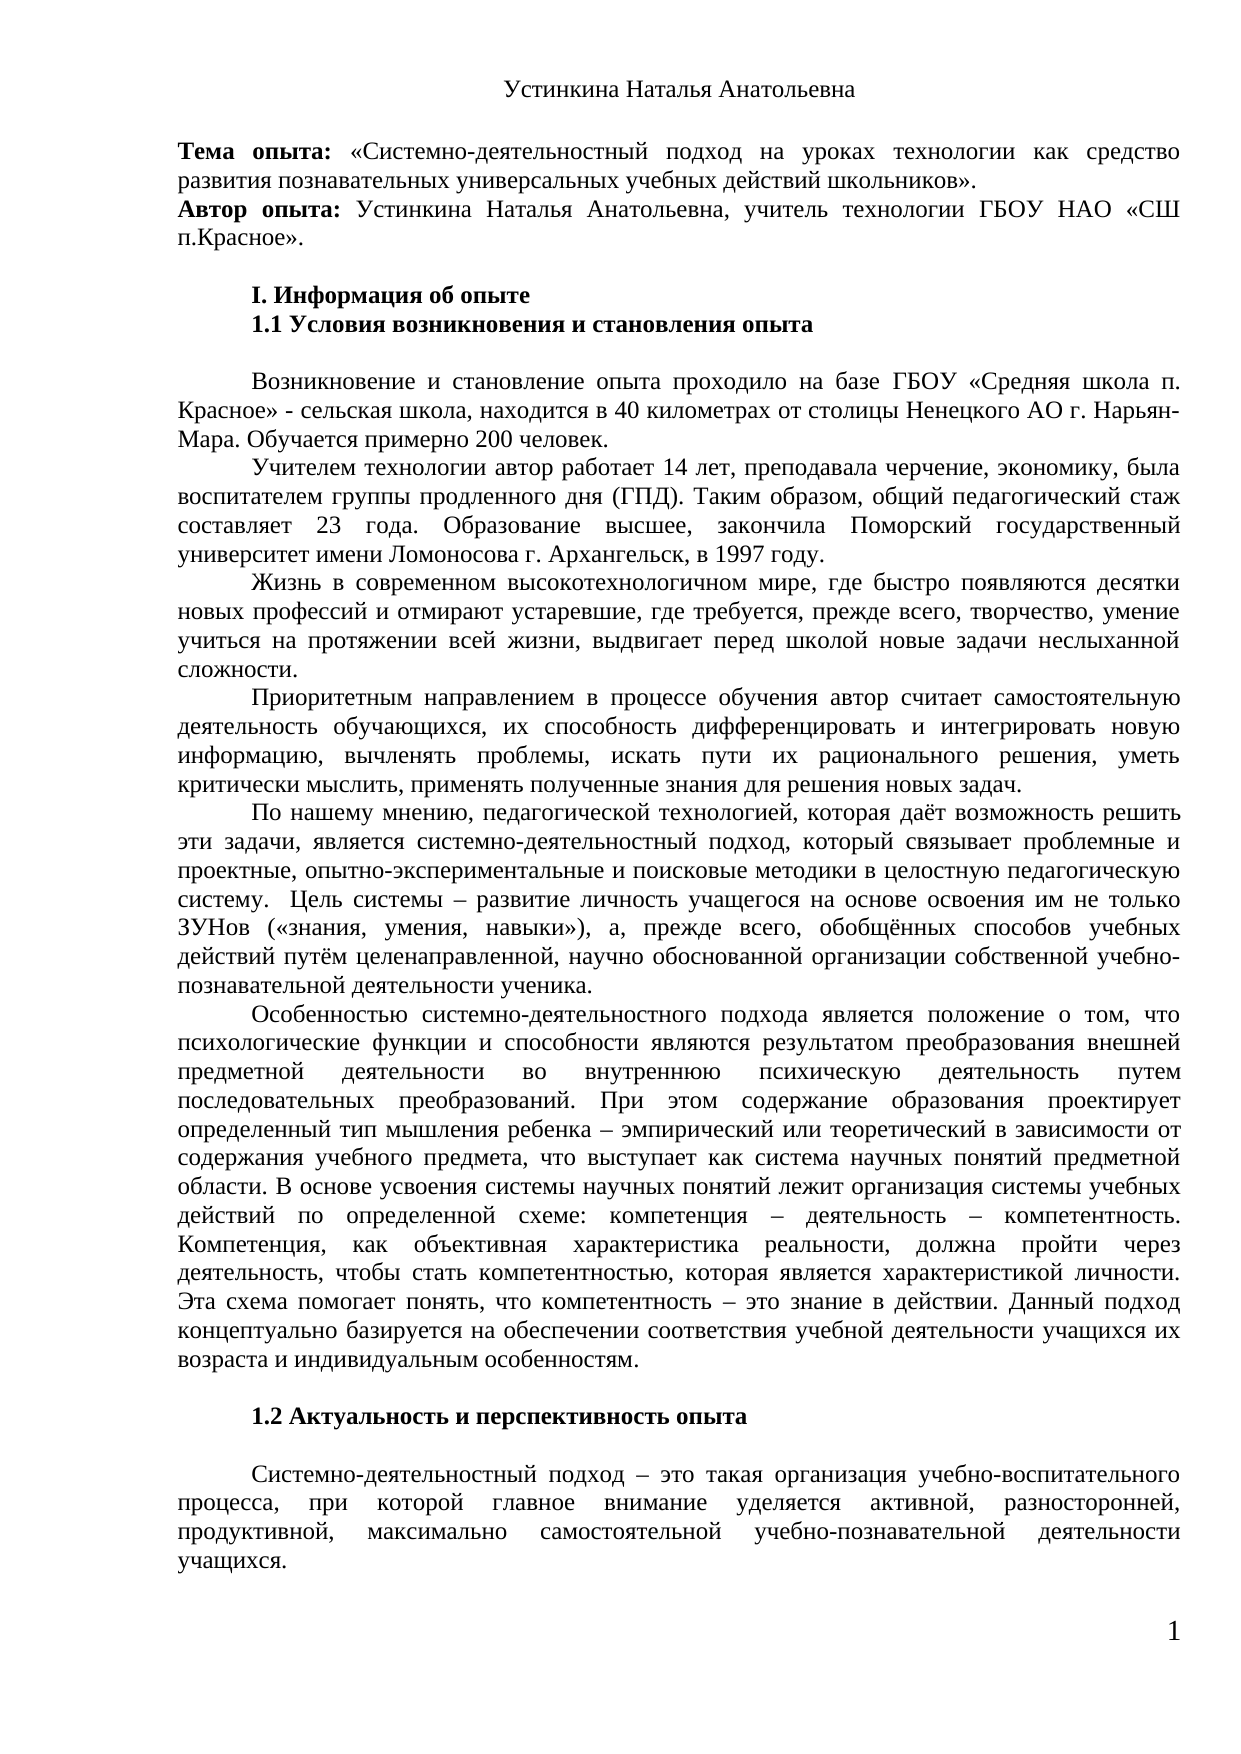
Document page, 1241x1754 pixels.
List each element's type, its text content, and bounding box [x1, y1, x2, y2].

text Учителем технологии автор работает 14 лет, преподавала черчение, экономику, была воспитателем группы продленного дня (ГПД). Таким образом, общий педагогический стаж составляет 23 года. Образование высшее, закончила Поморский государственный университет имени Ломоносова г. Архангельск, в 1997 году. [177, 452, 1181, 567]
text По нашему мнению, педагогической технологией, которая даёт возможность решить эти задачи, является системно-деятельностный подход, который связывает проблемные и проектные, опытно-экспериментальные и поисковые методики в целостную педагогическую систему. Цель системы – развитие личность учащегося на основе освоения им не только ЗУНов («знания, умения, навыки»), а, прежде всего, обобщённых способов учебных действий путём целенаправленной, научно обоснованной организации собственной учебно-познавательной деятельности ученика. [177, 797, 1181, 999]
text Возникновение и становление опыта проходило на базе ГБОУ «Средняя школа п. Красное» - сельская школа, находится в 40 километрах от столицы Ненецкого АО г. Нарьян-Мара. Обучается примерно 200 человек. [177, 366, 1181, 452]
text Системно-деятельностный подход – это такая организация учебно-воспитательного процесса, при которой главное внимание уделяется активной, разносторонней, продуктивной, максимально самостоятельной учебно-познавательной деятельности учащихся. [177, 1459, 1181, 1574]
text 1.2 Актуальность и перспективность опыта [177, 1401, 1181, 1430]
text 1.1 Условия возникновения и становления опыта [177, 309, 1181, 337]
text Тема опыта: «Системно-деятельностный подход на уроках технологии как средство развития познавательных универсальных учебных действий школьников». [177, 136, 1181, 194]
text Жизнь в современном высокотехнологичном мире, где быстро появляются десятки новых профессий и отмирают устаревшие, где требуется, прежде всего, творчество, умение учиться на протяжении всей жизни, выдвигает перед школой новые задачи неслыханной сложности. [177, 567, 1181, 682]
text I. Информация об опыте [177, 280, 1181, 309]
text Приоритетным направлением в процессе обучения автор считает самостоятельную деятельность обучающихся, их способность дифференцировать и интегрировать новую информацию, вычленять проблемы, искать пути их рационального решения, уметь критически мыслить, применять полученные знания для решения новых задач. [177, 682, 1181, 797]
text Особенностью системно-деятельностного подхода является положение о том, что психологические функции и способности являются результатом преобразования внешней предметной деятельности во внутреннюю психическую деятельность путем последовательных преобразований. При этом содержание образования проектирует определенный тип мышления ребенка – эмпирический или теоретический в зависимости от содержания учебного предмета, что выступает как система научных понятий предметной области. В основе усвоения системы научных понятий лежит организация системы учебных действий по определенной схеме: компетенция – деятельность – компетентность. Компетенция, как объективная характеристика реальности, должна пройти через деятельность, чтобы стать компетентностью, которая является характеристикой личности. Эта схема помогает понять, что компетентность – это знание в действии. Данный подход концептуально базируется на обеспечении соответствия учебной деятельности учащихся их возраста и индивидуальным особенностям. [177, 999, 1181, 1372]
text Автор опыта: Устинкина Наталья Анатольевна, учитель технологии ГБОУ НАО «СШ п.Красное». [177, 194, 1181, 251]
